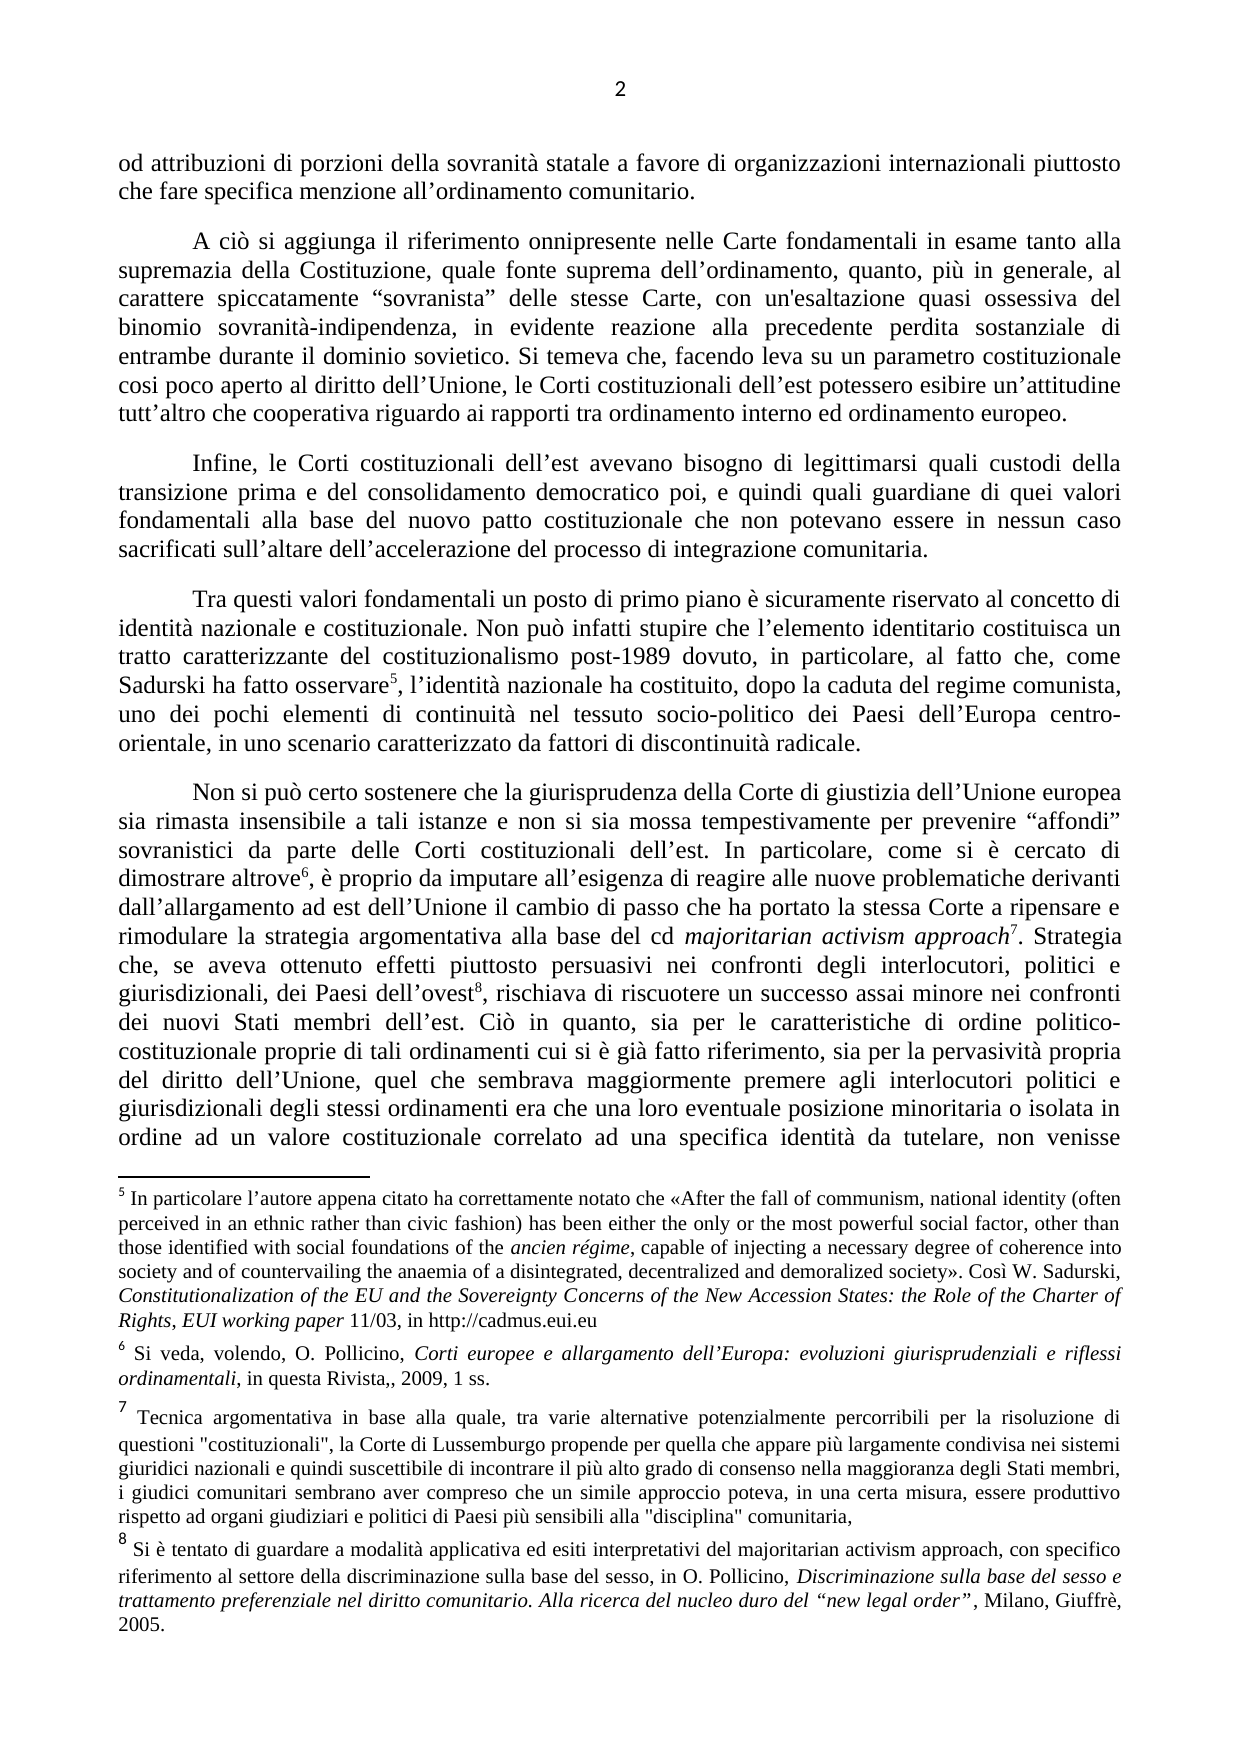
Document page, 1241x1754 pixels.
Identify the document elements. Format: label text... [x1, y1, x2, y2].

text A ciò si aggiunga il riferimento onnipresente nelle Carte fondamentali in esame tanto alla supremazia della Costituzione, quale fonte suprema dell’ordinamento, quanto, più in generale, al carattere spiccatamente “sovranista” delle stesse Carte, con un'esaltazione quasi ossessiva del binomio sovranità-indipendenza, in evidente reazione alla precedente perdita sostanziale di entrambe durante il dominio sovietico. Si temeva che, facendo leva su un parametro costituzionale cosi poco aperto al diritto dell’Unione, le Corti costituzionali dell’est potessero esibire un’attitudine tutt’altro che cooperativa riguardo ai rapporti tra ordinamento interno ed ordinamento europeo. [118, 226, 1122, 427]
text Non si può certo sostenere che la giurisprudenza della Corte di giustizia dell’Unione europea sia rimasta insensibile a tali istanze e non si sia mossa tempestivamente per prevenire “affondi” sovranistici da parte delle Corti costituzionali dell’est. In particolare, come si è cercato di dimostrare altrove, è proprio da imputare all’esigenza di reagire alle nuove problematiche derivanti dall’allargamento ad est dell’Unione il cambio di passo che ha portato la stessa Corte a ripensare e rimodulare la strategia argomentativa alla base del cd majoritarian activism approach. Strategia che, se aveva ottenuto effetti piuttosto persuasivi nei confronti degli interlocutori, politici e giurisdizionali, dei Paesi dell’ovest, rischiava di riscuotere un successo assai minore nei confronti dei nuovi Stati membri dell’est. Ciò in quanto, sia per le caratteristiche di ordine politico-costituzionale proprie di tali ordinamenti cui si è già fatto riferimento, sia per la pervasività propria del diritto dell’Unione, quel che sembrava maggiormente premere agli interlocutori politici e giurisdizionali degli stessi ordinamenti era che una loro eventuale posizione minoritaria o isolata in ordine ad un valore costituzionale correlato ad una specifica identità da tutelare, non venisse sacrificata dai giudici comunitari, nè sull’altare del majoritarian activism approach, né tanto meno in nome della supremazia assoluta del diritto dell’Unione europea sul diritto nazionale. [118, 777, 1122, 1151]
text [118, 148, 1122, 205]
text Tra questi valori fondamentali un posto di primo piano è sicuramente riservato al concetto di identità nazionale e costituzionale. Non può infatti stupire che l’elemento identitario costituisca un tratto caratterizzante del costituzionalismo post-1989 dovuto, in particolare, al fatto che, come Sadurski ha fatto osservare, l’identità nazionale ha costituito, dopo la caduta del regime comunista, uno dei pochi elementi di continuità nel tessuto socio-politico dei Paesi dell’Europa centro-orientale, in uno scenario caratterizzato da fattori di discontinuità radicale. [118, 584, 1122, 756]
text Infine, le Corti costituzionali dell’est avevano bisogno di legittimarsi quali custodi della transizione prima e del consolidamento democratico poi, e quindi quali guardiane di quei valori fondamentali alla base del nuovo patto costituzionale che non potevano essere in nessun caso sacrificati sull’altare dell’accelerazione del processo di integrazione comunitaria. [118, 448, 1122, 563]
